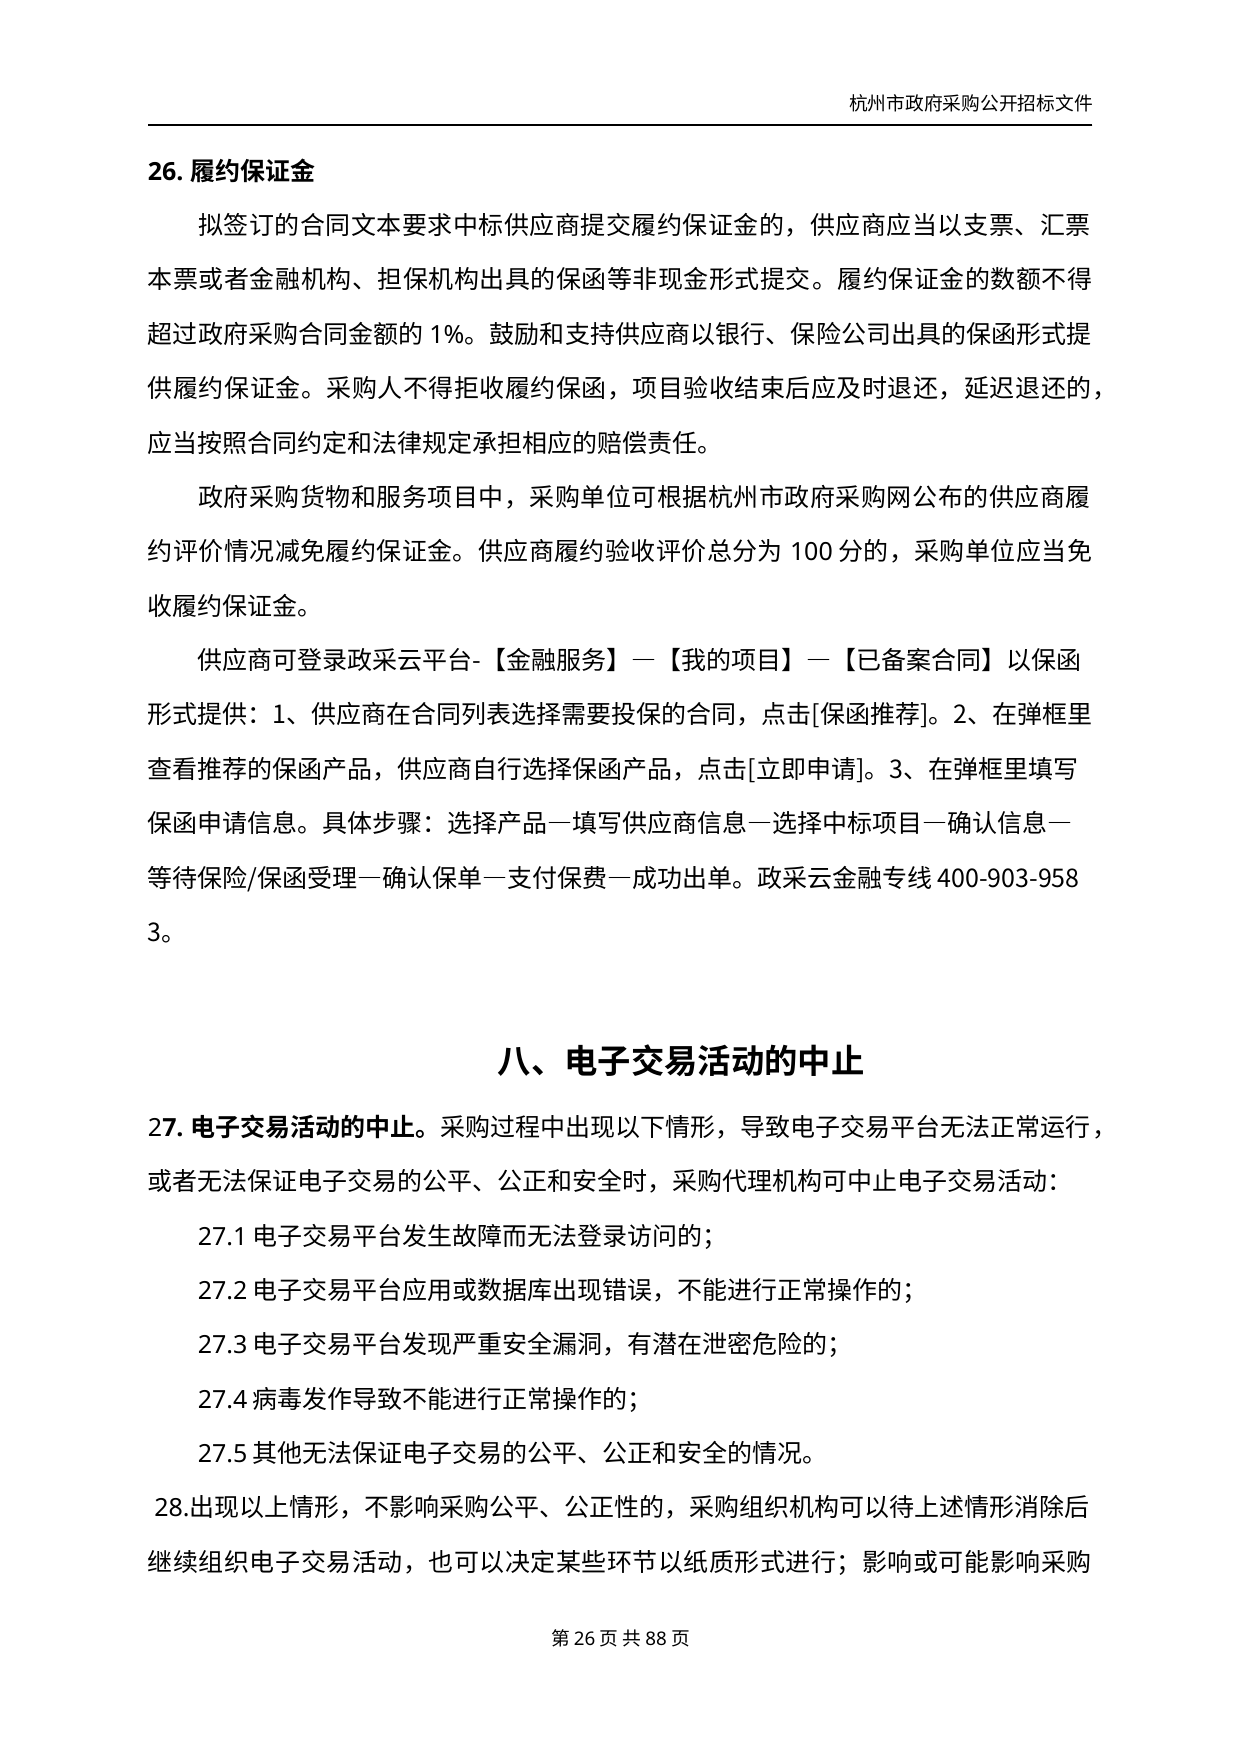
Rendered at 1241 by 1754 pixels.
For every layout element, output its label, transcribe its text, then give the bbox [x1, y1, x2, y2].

subtitle 供应商可登录政采云平台-【金融服务】—【我的项目】—【已备案合同】以保函形式提供：1、供应商在合同列表选择需要投保的合同，点击[保函推荐]。2、在弹框里查看推荐的保函产品，供应商自行选择保函产品，点击[立即申请]。3、在弹框里填写保函申请信息。具体步骤：选择产品—填写供应商信息—选择中标项目—确认信息—等待保险/保函受理—确认保单—支付保费—成功出单。政采云金融专线400-903-9583。 [148, 641, 1092, 949]
text 27.1电子交易平台发生故障而无法登录访问的； [148, 1216, 1092, 1252]
text 27.3电子交易平台发现严重安全漏洞，有潜在泄密危险的； [148, 1325, 1092, 1361]
text 27.5其他无法保证电子交易的公平、公正和安全的情况。 [148, 1433, 1092, 1470]
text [148, 1488, 1092, 1578]
text 27. 电子交易活动的中止。采购过程中出现以下情形，导致电子交易平台无法正常运行，或者无法保证电子交易的公平、公正和安全时，采购代理机构可中止电子交易活动： [148, 1107, 1092, 1198]
text 八、电子交易活动的中止 [148, 1035, 1092, 1083]
text 27.4病毒发作导致不能进行正常操作的； [148, 1379, 1092, 1415]
text 26. 履约保证金 [148, 151, 1092, 187]
text 拟签订的合同文本要求中标供应商提交履约保证金的，供应商应当以支票、汇票、本票或者金融机构、担保机构出具的保函等非现金形式提交。履约保证金的数额不得超过政府采购合同金额的1%。鼓励和支持供应商以银行、保险公司出具的保函形式提供履约保证金。采购人不得拒收履约保函，项目验收结束后应及时退还，延迟退还的，应当按照合同约定和法律规定承担相应的赔偿责任。 [148, 206, 1092, 459]
text 政府采购货物和服务项目中，采购单位可根据杭州市政府采购网公布的供应商履约评价情况减免履约保证金。供应商履约验收评价总分为100分的，采购单位应当免收履约保证金。 [148, 477, 1092, 622]
text 27.2电子交易平台应用或数据库出现错误，不能进行正常操作的； [148, 1270, 1092, 1307]
